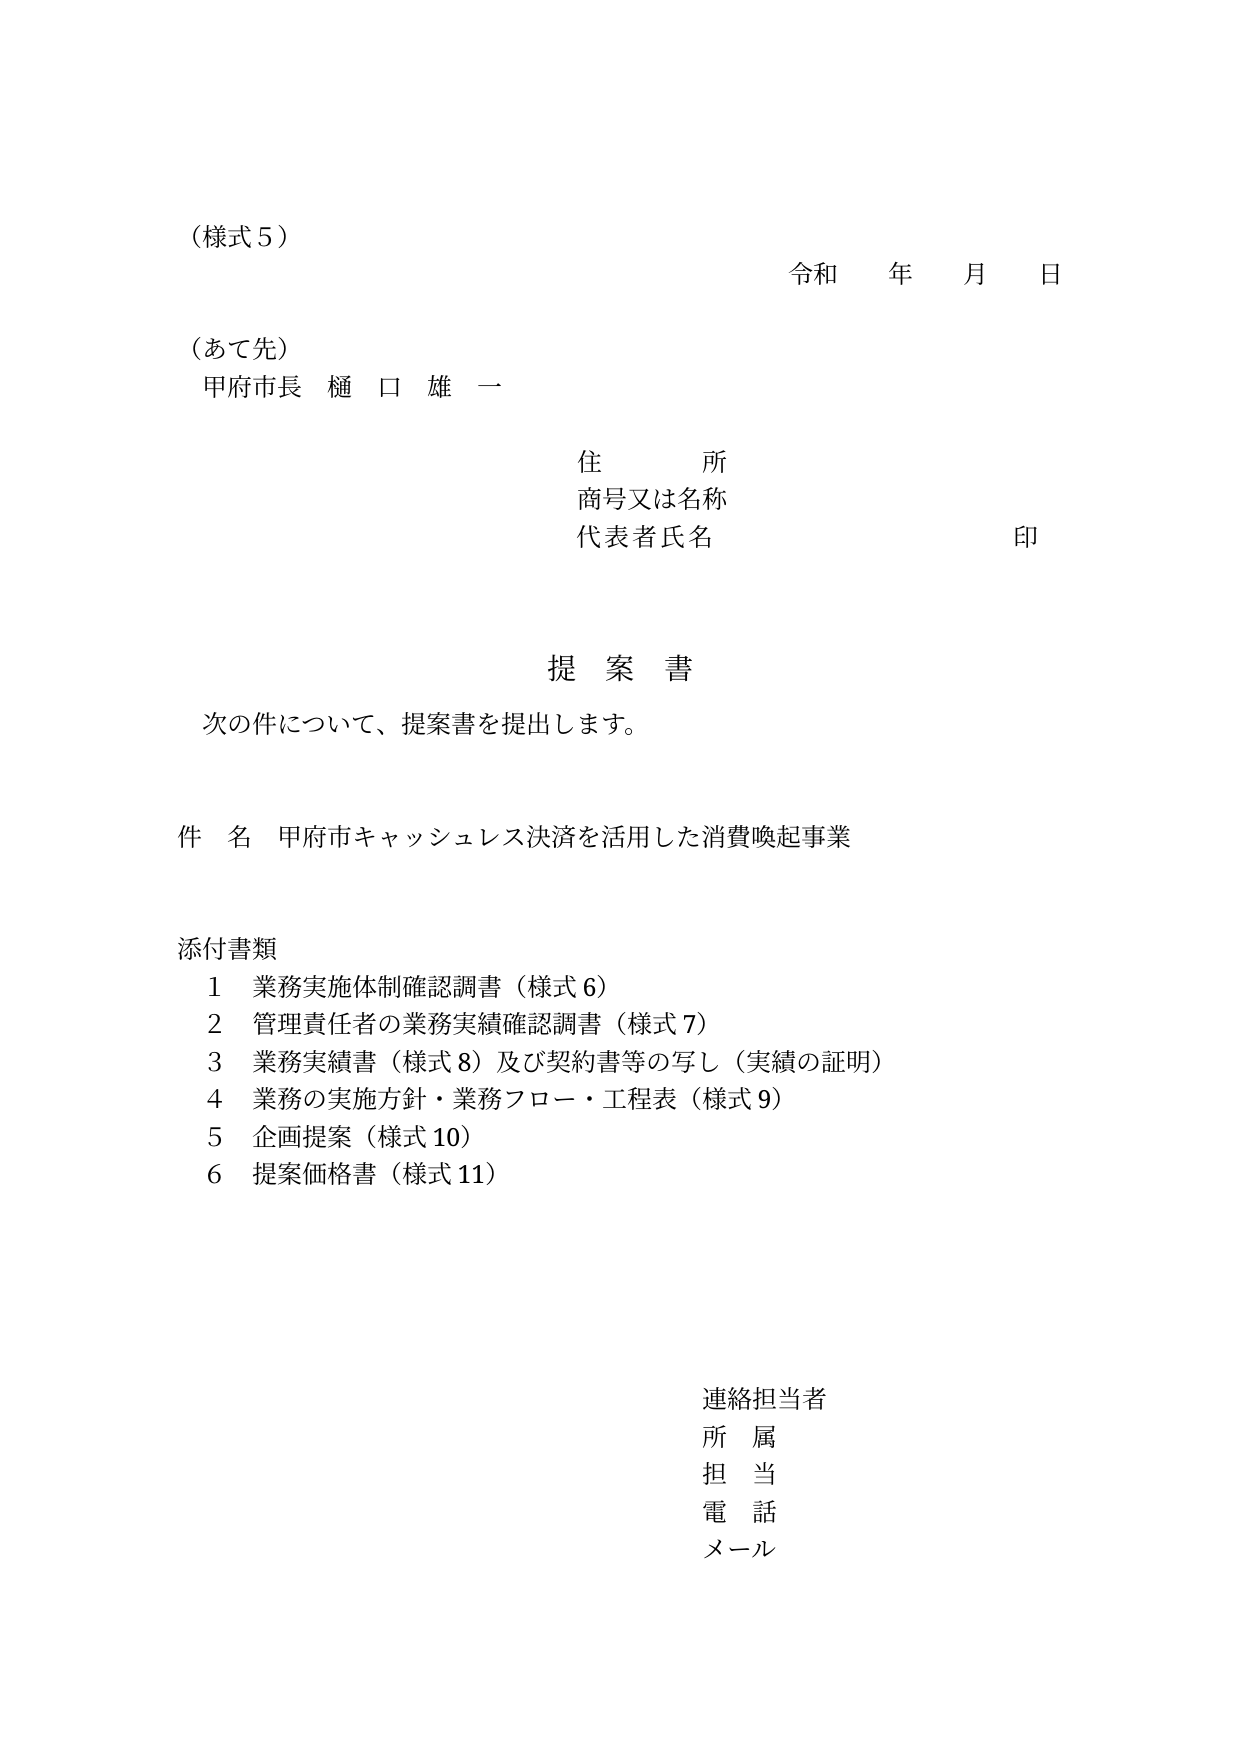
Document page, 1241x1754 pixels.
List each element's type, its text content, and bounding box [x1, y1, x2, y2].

text 代表者氏名 印 [177, 517, 1063, 554]
text ４ 業務の実施方針・業務フロー・工程表（様式9） [177, 1079, 1063, 1117]
text ５ 企画提案（様式10） [177, 1117, 1063, 1154]
text 令和 年 月 日 [177, 254, 1063, 292]
text （様式５） [177, 217, 1063, 254]
text 住 所 [177, 442, 1063, 479]
text メール [177, 1529, 1063, 1567]
text 次の件について、提案書を提出します。 [177, 704, 1063, 742]
text 連絡担当者 [177, 1379, 1063, 1417]
text 電 話 [177, 1492, 1063, 1529]
text １ 業務実施体制確認調書（様式6） [177, 967, 1063, 1004]
text 所 属 [177, 1417, 1063, 1454]
text 添付書類 [177, 929, 1063, 967]
text ２ 管理責任者の業務実績確認調書（様式7） [177, 1004, 1063, 1042]
text 件 名 甲府市キャッシュレス決済を活用した消費喚起事業 [177, 817, 1063, 854]
text 甲府市長 樋 口 雄 一 [177, 367, 1063, 404]
text 商号又は名称 [177, 479, 1063, 517]
text ６ 提案価格書（様式11） [177, 1154, 1063, 1192]
text （あて先） [177, 329, 1063, 367]
text 担 当 [177, 1454, 1063, 1492]
text ３ 業務実績書（様式8）及び契約書等の写し（実績の証明） [177, 1042, 1063, 1079]
text 提 案 書 [177, 629, 1063, 704]
